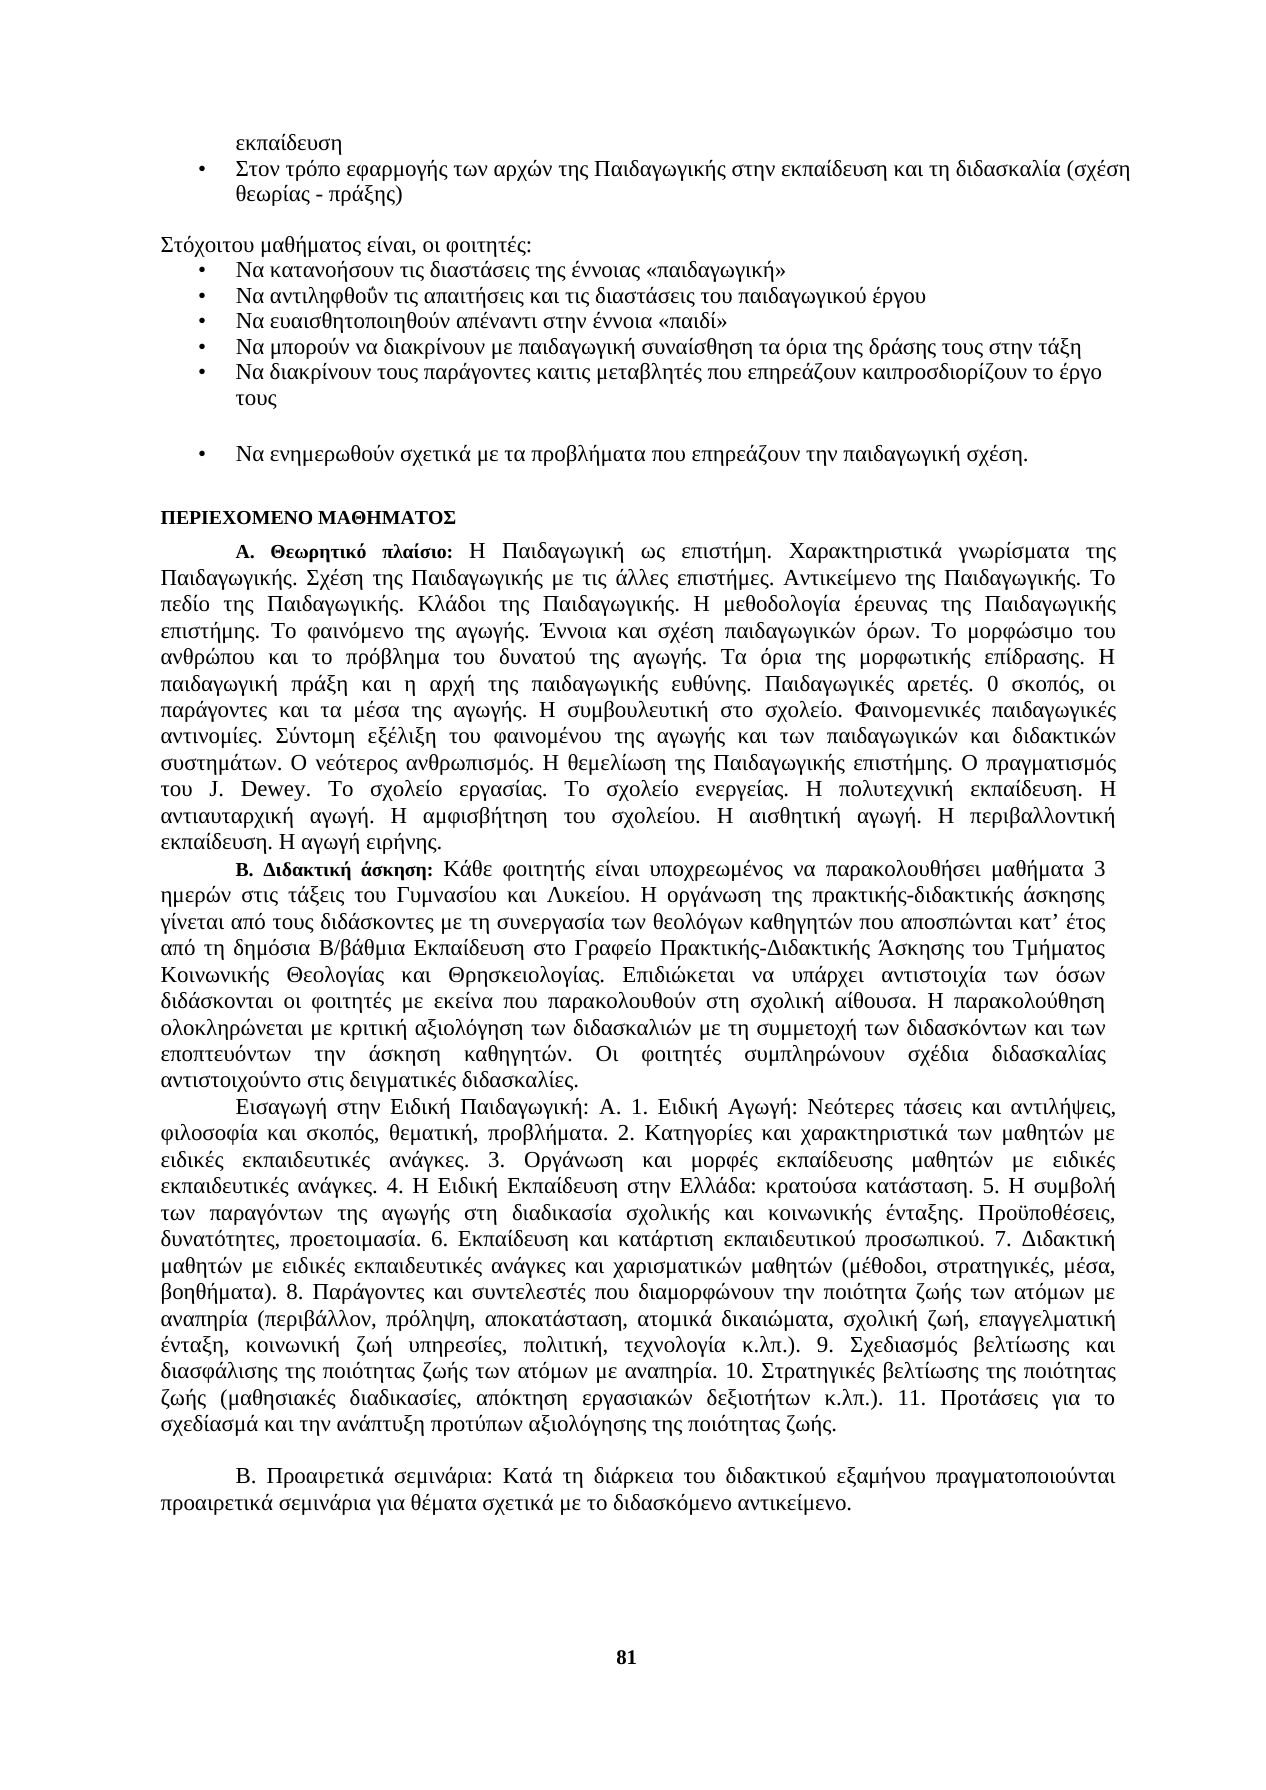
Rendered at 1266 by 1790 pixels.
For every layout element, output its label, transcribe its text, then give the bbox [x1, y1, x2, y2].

text Στόχοιτου μαθήματος είναι, οι φοιτητές: [160, 232, 1140, 257]
list Να αντιληφθοΰν τις απαιτήσεις και τις διαστάσεις του παιδαγωγικού έργου [198, 283, 1140, 308]
text Β. Διδακτική άσκηση: Κάθε φοιτητής είναι υποχρεωμένος να παρακολουθήσει μαθήματα 3 ημερών στις τάξεις του Γυμνασίου και Λυκείου. Η οργάνωση της πρακτικής-διδακτικής άσκησης γίνεται από τους διδάσκοντες με τη συνεργασία των θεολόγων καθηγητών που αποσπώνται κατ’ έτος από τη δημόσια Β/βάθμια Εκπαίδευση στο Γραφείο Πρακτικής-Διδακτικής Άσκησης του Τμήματος Κοινωνικής Θεολογίας και Θρησκειολογίας. Επιδιώκεται να υπάρχει αντιστοιχία των όσων διδάσκονται οι φοιτητές με εκείνα που παρακολουθούν στη σχολική αίθουσα. Η παρακολούθηση ολοκληρώνεται με κριτική αξιολόγηση των διδασκαλιών με τη συμμετοχή των διδασκόντων και των εποπτευόντων την άσκηση καθηγητών. Οι φοιτητές συμπληρώνουν σχέδια διδασκαλίας αντιστοιχούντο στις δειγματικές διδασκαλίες. [160, 855, 1107, 1093]
list Να κατανοήσουν τις διαστάσεις της έννοιας «παιδαγωγική» [198, 257, 1140, 283]
list Στον τρόπο εφαρμογής των αρχών της Παιδαγωγικής στην εκπαίδευση και τη διδασκαλία (σχέση θεωρίας - πράξης) [198, 156, 1140, 207]
text Α. Θεωρητικό πλαίσιο: Η Παιδαγωγική ως επιστήμη. Χαρακτηριστικά γνωρίσματα της Παιδαγωγικής. Σχέση της Παιδαγωγικής με τις άλλες επιστήμες. Αντικείμενο της Παιδαγωγικής. Το πεδίο της Παιδαγωγικής. Κλάδοι της Παιδαγωγικής. Η μεθοδολογία έρευνας της Παιδαγωγικής επιστήμης. Το φαινόμενο της αγωγής. Έννοια και σχέση παιδαγωγικών όρων. Το μορφώσιμο του ανθρώπου και το πρόβλημα του δυνατού της αγωγής. Τα όρια της μορφωτικής επίδρασης. Η παιδαγωγική πράξη και η αρχή της παιδαγωγικής ευθύνης. Παιδαγωγικές αρετές. 0 σκοπός, οι παράγοντες και τα μέσα της αγωγής. Η συμβουλευτική στο σχολείο. Φαινομενικές παιδαγωγικές αντινομίες. Σύντομη εξέλιξη του φαινομένου της αγωγής και των παιδαγωγικών και διδακτικών συστημάτων. Ο νεότερος ανθρωπισμός. Η θεμελίωση της Παιδαγωγικής επιστήμης. Ο πραγματισμός του J. Dewey. Το σχολείο εργασίας. Το σχολείο ενεργείας. Η πολυτεχνική εκπαίδευση. Η αντιαυταρχική αγωγή. Η αμφισβήτηση του σχολείου. Η αισθητική αγωγή. Η περιβαλλοντική εκπαίδευση. Η αγωγή ειρήνης. [160, 537, 1117, 855]
text Εισαγωγή στην Ειδική Παιδαγωγική: A. 1. Ειδική Αγωγή: Νεότερες τάσεις και αντιλήψεις, φιλοσοφία και σκοπός, θεματική, προβλήματα. 2. Κατηγορίες και χαρακτηριστικά των μαθητών με ειδικές εκπαιδευτικές ανάγκες. 3. Οργάνωση και μορφές εκπαίδευσης μαθητών με ειδικές εκπαιδευτικές ανάγκες. 4. Η Ειδική Εκπαίδευση στην Ελλάδα: κρατούσα κατάσταση. 5. Η συμβολή των παραγόντων της αγωγής στη διαδικασία σχολικής και κοινωνικής ένταξης. Προϋποθέσεις, δυνατότητες, προετοιμασία. 6. Εκπαίδευση και κατάρτιση εκπαιδευτικού προσωπικού. 7. Διδακτική μαθητών με ειδικές εκπαιδευτικές ανάγκες και χαρισματικών μαθητών (μέθοδοι, στρατηγικές, μέσα, βοηθήματα). 8. Παράγοντες και συντελεστές που διαμορφώνουν την ποιότητα ζωής των ατόμων με αναπηρία (περιβάλλον, πρόληψη, αποκατάσταση, ατομικά δικαιώματα, σχολική ζωή, επαγγελματική ένταξη, κοινωνική ζωή υπηρεσίες, πολιτική, τεχνολογία κ.λπ.). 9. Σχεδιασμός βελτίωσης και διασφάλισης της ποιότητας ζωής των ατόμων με αναπηρία. 10. Στρατηγικές βελτίωσης της ποιότητας ζωής (μαθησιακές διαδικασίες, απόκτηση εργασιακών δεξιοτήτων κ.λπ.). 11. Προτάσεις για το σχεδίασμά και την ανάπτυξη προτύπων αξιολόγησης της ποιότητας ζωής. [160, 1093, 1117, 1437]
list Να ενημερωθούν σχετικά με τα προβλήματα που επηρεάζουν την παιδαγωγική σχέση. ΠΕΡΙΕΧΟΜΕΝΟ ΜΑΘΗΜΑΤΟΣ [160, 410, 1140, 537]
text Β. Προαιρετικά σεμινάρια: Κατά τη διάρκεια του διδακτικού εξαμήνου πραγματοποιούνται προαιρετικά σεμινάρια για θέματα σχετικά με το διδασκόμενο αντικείμενο. [160, 1461, 1117, 1516]
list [198, 130, 1140, 156]
list Να μπορούν να διακρίνουν με παιδαγωγική συναίσθηση τα όρια της δράσης τους στην τάξη [198, 334, 1140, 359]
list Να ευαισθητοποιηθούν απέναντι στην έννοια «παιδί» [198, 308, 1140, 334]
list Να διακρίνουν τους παράγοντες καιτις μεταβλητές που επηρεάζουν καιπροσδιορίζουν το έργο τους [198, 359, 1140, 410]
